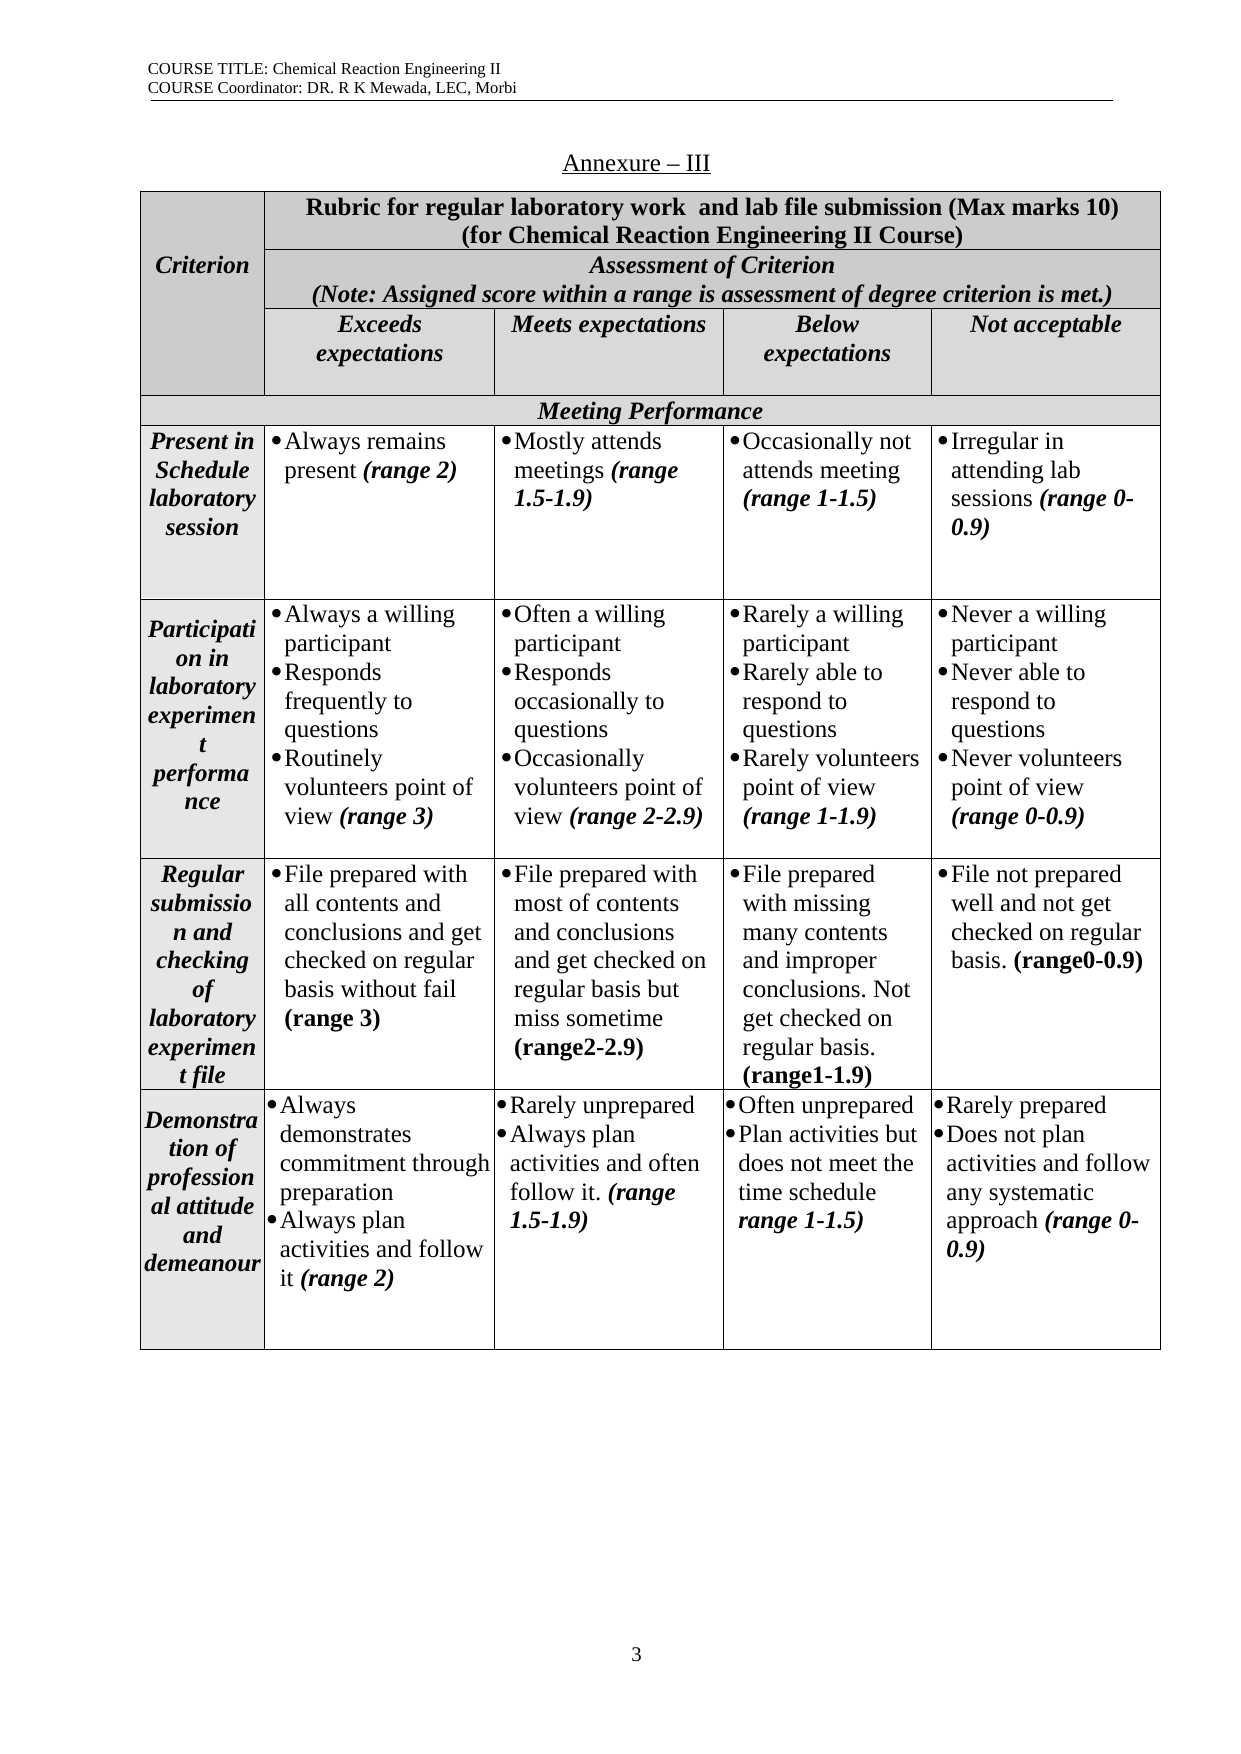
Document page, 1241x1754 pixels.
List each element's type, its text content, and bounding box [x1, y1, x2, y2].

table_cell Often unprepared Plan activities but does not meet the time schedule range 1-1.5) [724, 1090, 931, 1349]
table_cell Participation in laboratory experiment performance [141, 600, 264, 858]
table_cell File prepared with all contents and conclusions and get checked on regular basis without fail (range 3) [265, 859, 494, 1089]
table_cell Present in Schedule laboratory session [141, 426, 264, 598]
table_cell Rarely prepared Does not plan activities and follow any systematic approach (range 0-0.9) [932, 1090, 1160, 1349]
table_cell File prepared with missing many contents and improper conclusions. Not get checked on regular basis. (range1-1.9) [724, 859, 931, 1089]
text Annexure – III [148, 148, 1125, 176]
table_cell Often a willing participant Responds occasionally to questions Occasionally volunteers point of view (range 2-2.9) [495, 600, 723, 858]
table_cell Not acceptable [932, 309, 1160, 395]
table_cell File prepared with most of contents and conclusions and get checked on regular basis but miss sometime (range2-2.9) [495, 859, 723, 1089]
table_cell Never a willing participant Never able to respond to questions Never volunteers point of view (range 0-0.9) [932, 600, 1160, 858]
table_cell Regular submission and checking of laboratory experiment file [141, 859, 264, 1089]
table_header Rubric for regular laboratory work and lab file submission (Max marks 10) (for Chemical Reaction Engineering II Course) [265, 192, 1160, 249]
table_cell Occasionally not attends meeting (range 1-1.5) [724, 426, 931, 598]
table_cell Exceeds expectations [265, 309, 494, 395]
table_cell Meets expectations [495, 309, 723, 395]
table_cell Mostly attends meetings (range 1.5-1.9) [495, 426, 723, 598]
table_cell Always demonstrates commitment through preparation Always plan activities and follow it (range 2) [265, 1090, 494, 1349]
table_cell Always a willing participant Responds frequently to questions Routinely volunteers point of view (range 3) [265, 600, 494, 858]
table_cell Meeting Performance [141, 396, 1160, 425]
table_cell Assessment of Criterion (Note: Assigned score within a range is assessment of degree criterion is met.) [265, 250, 1160, 308]
table_cell Rarely unprepared Always plan activities and often follow it. (range 1.5-1.9) [495, 1090, 723, 1349]
table_cell Irregular in attending lab sessions (range 0-0.9) [932, 426, 1160, 598]
table_cell Below expectations [724, 309, 931, 395]
table_cell Always remains present (range 2) [265, 426, 494, 598]
table_cell Rarely a willing participant Rarely able to respond to questions Rarely volunteers point of view (range 1-1.9) [724, 600, 931, 858]
table_cell File not prepared well and not get checked on regular basis. (range0-0.9) [932, 859, 1160, 1089]
table_cell Demonstration of professional attitude and demeanour [141, 1090, 264, 1349]
table_header Criterion [141, 192, 264, 395]
